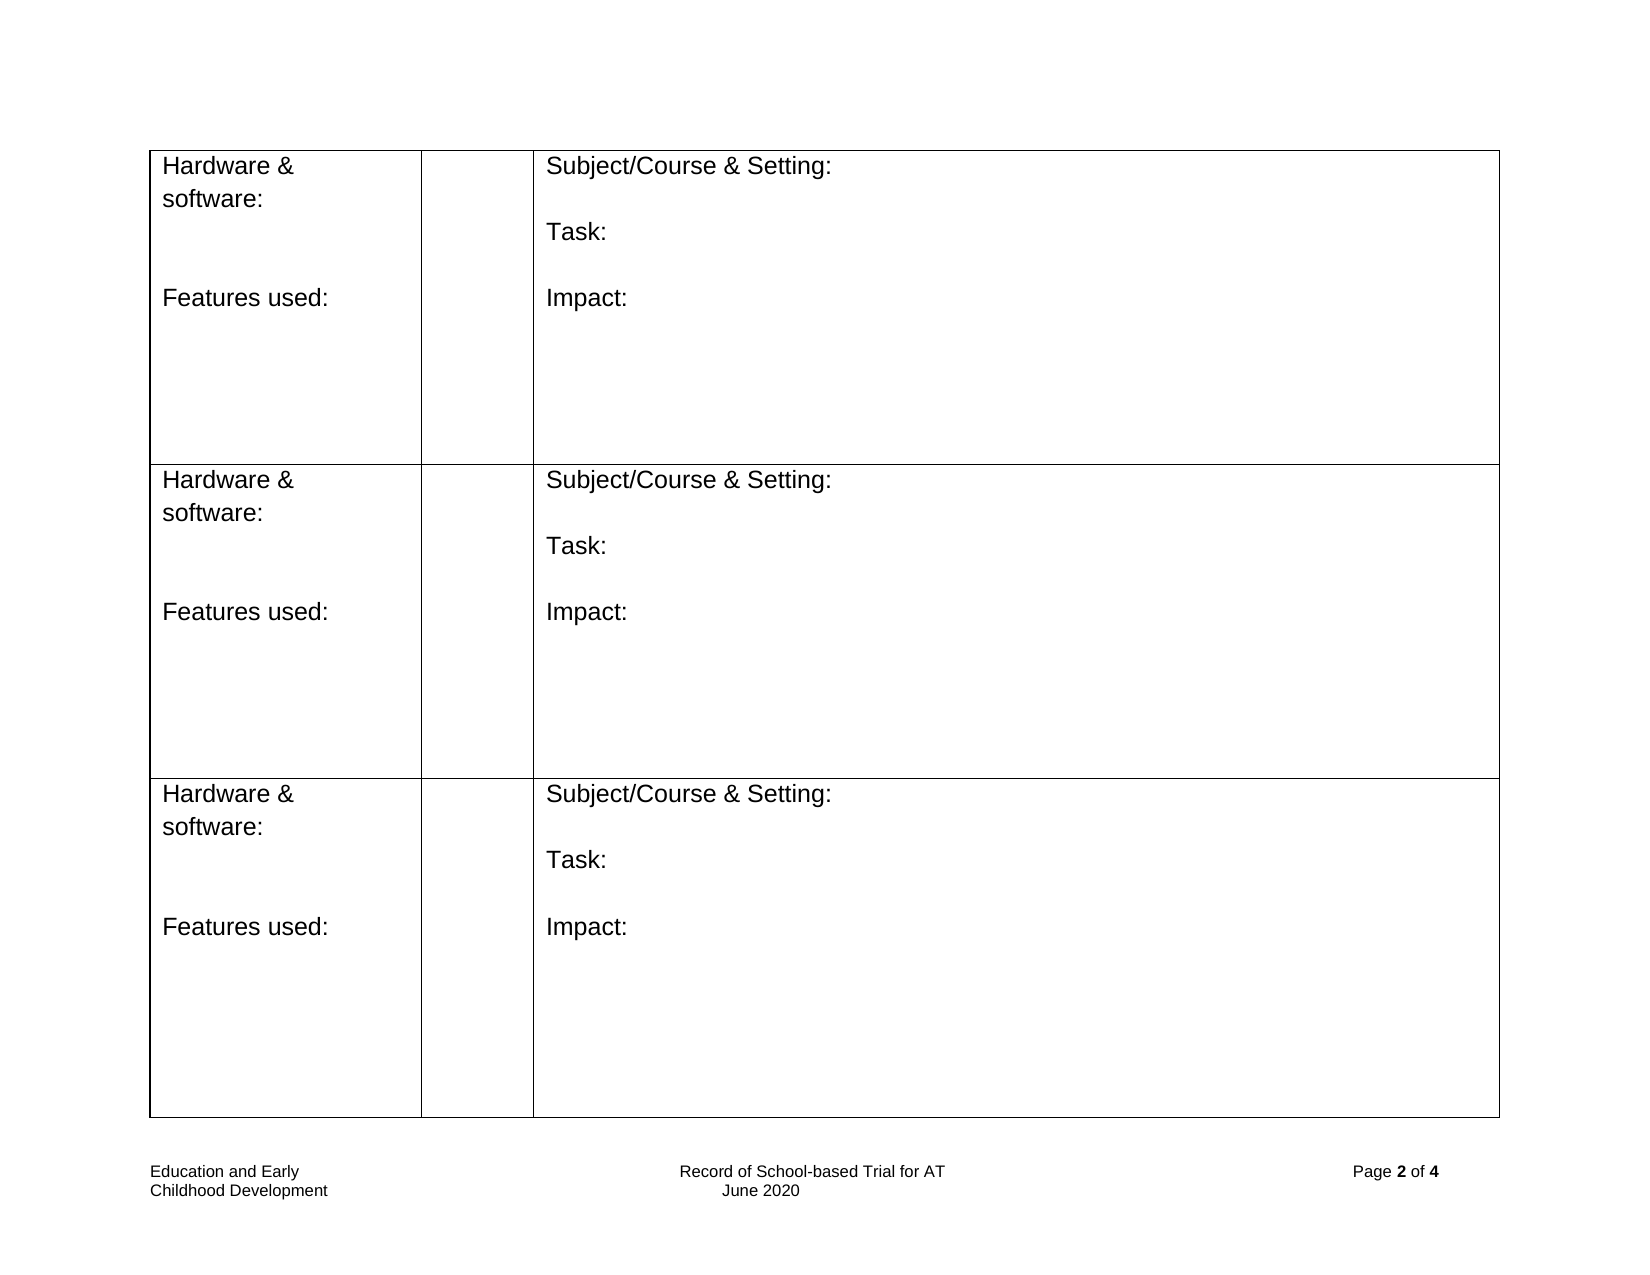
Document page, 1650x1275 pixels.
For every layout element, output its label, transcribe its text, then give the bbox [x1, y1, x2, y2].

table_cell Hardware & software: Features used: [151, 465, 421, 778]
table_cell [422, 779, 533, 1117]
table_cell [151, 779, 421, 1117]
table_header Hardware & software: Features used: [151, 151, 421, 464]
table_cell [534, 779, 1499, 1117]
table_header [422, 151, 533, 464]
table_cell Subject/Course & Setting: Task: Impact: [534, 465, 1499, 778]
table_cell [422, 465, 533, 778]
table_header Subject/Course & Setting: Task: Impact: [534, 151, 1499, 464]
